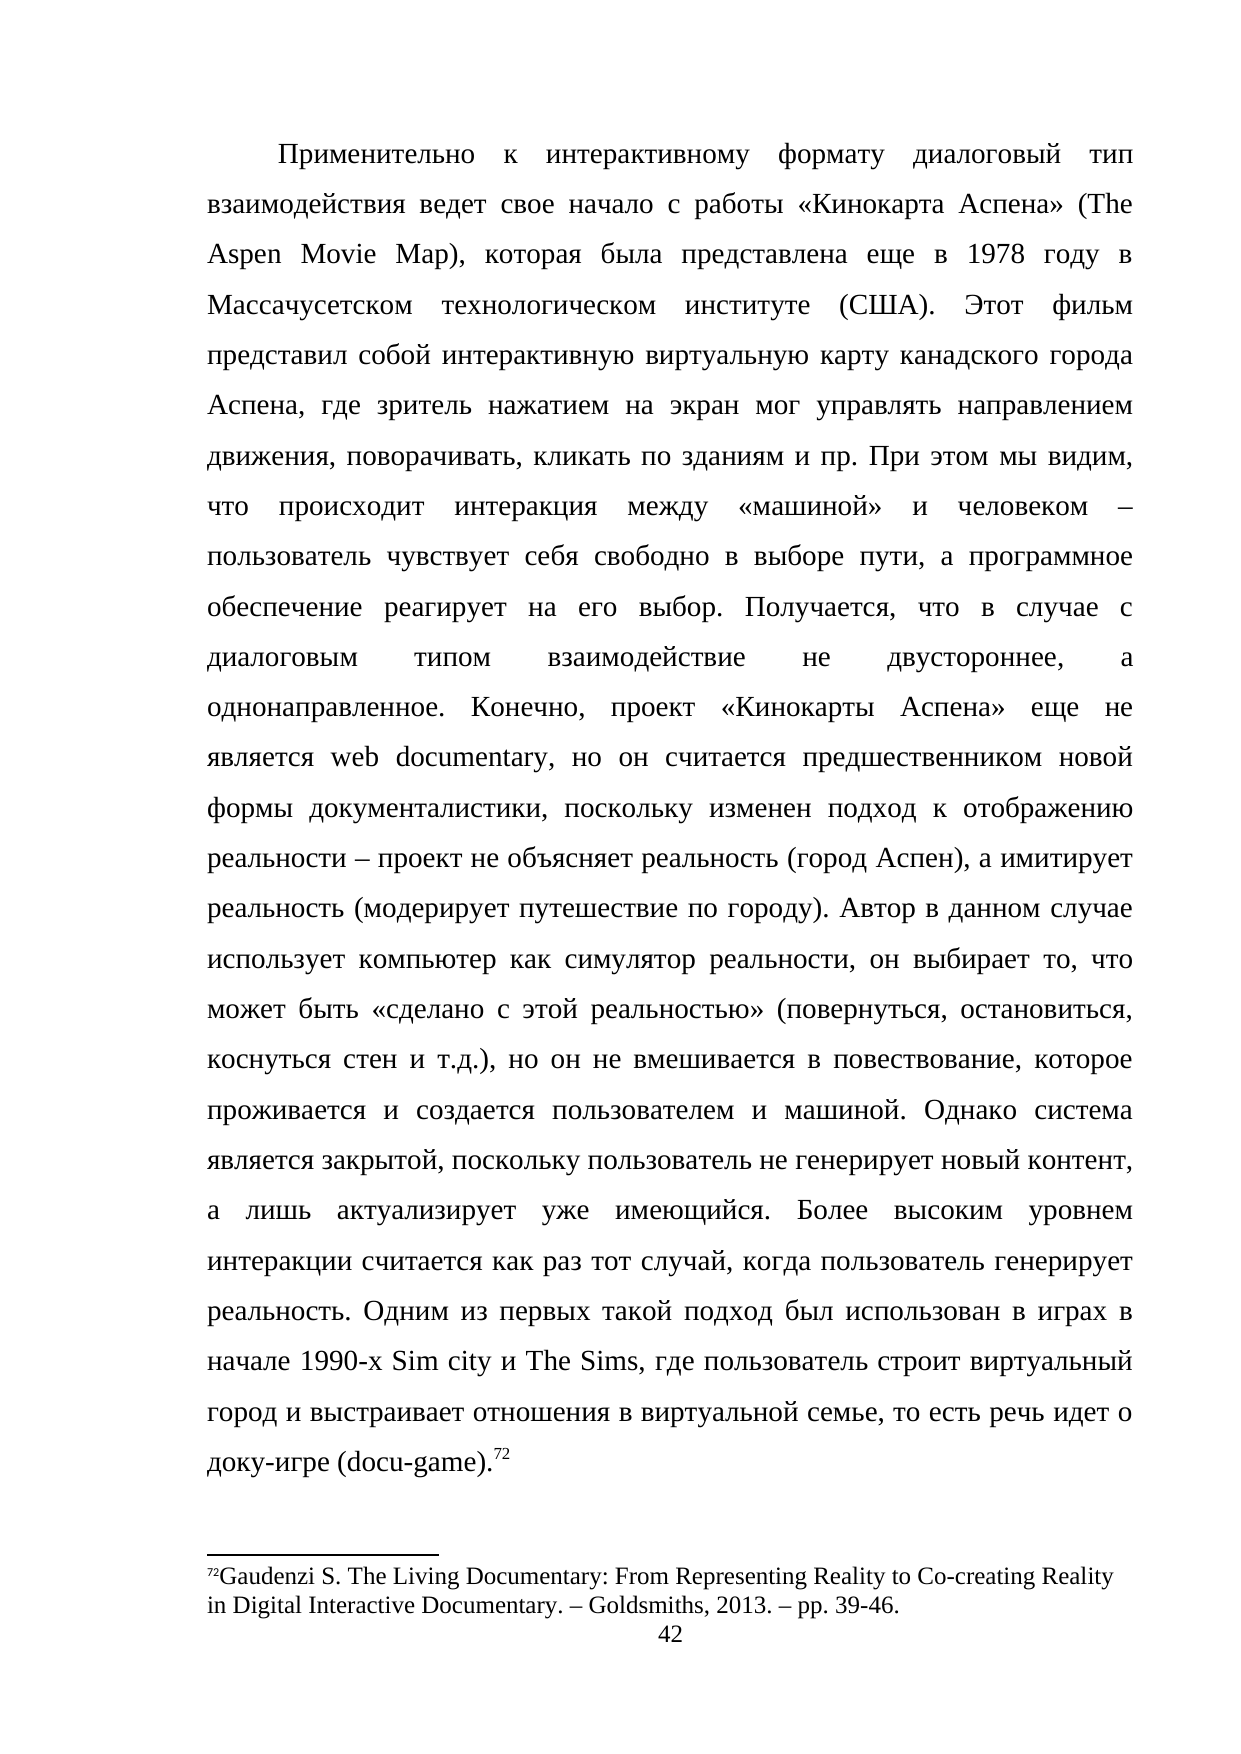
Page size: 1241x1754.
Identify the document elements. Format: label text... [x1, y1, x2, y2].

text Применительно к интерактивному формату диалоговый тип взаимодействия ведет свое начало с работы «Кинокарта Аспена» (The Aspen Movie Map), которая была представлена еще в 1978 году в Массачусетском технологическом институте (США). Этот фильм представил собой интерактивную виртуальную карту канадского города Аспена, где зритель нажатием на экран мог управлять направлением движения, поворачивать, кликать по зданиям и пр. При этом мы видим, что происходит интеракция между «машиной» и человеком – пользователь чувствует себя свободно в выборе пути, а программное обеспечение реагирует на его выбор. Получается, что в случае с диалоговым типом взаимодействие не двустороннее, а однонаправленное. Конечно, проект «Кинокарты Аспена» еще не является web documentary, но он считается предшественником новой формы документалистики, поскольку изменен подход к отображению реальности – проект не объясняет реальность (город Аспен), а имитирует реальность (модерирует путешествие по городу). Автор в данном случае использует компьютер как симулятор реальности, он выбирает то, что может быть «сделано с этой реальностью» (повернуться, остановиться, коснуться стен и т.д.), но он не вмешивается в повествование, которое проживается и создается пользователем и машиной. Однако система является закрытой, поскольку пользователь не генерирует новый контент, а лишь актуализирует уже имеющийся. Более высоким уровнем интеракции считается как раз тот случай, когда пользователь генерирует реальность. Одним из первых такой подход был использован в играх в начале 1990-х Sim city и The Sims, где пользователь строит виртуальный город и выстраивает отношения в виртуальной семье, то есть речь идет о доку-игре (docu-game). [207, 136, 1134, 1477]
